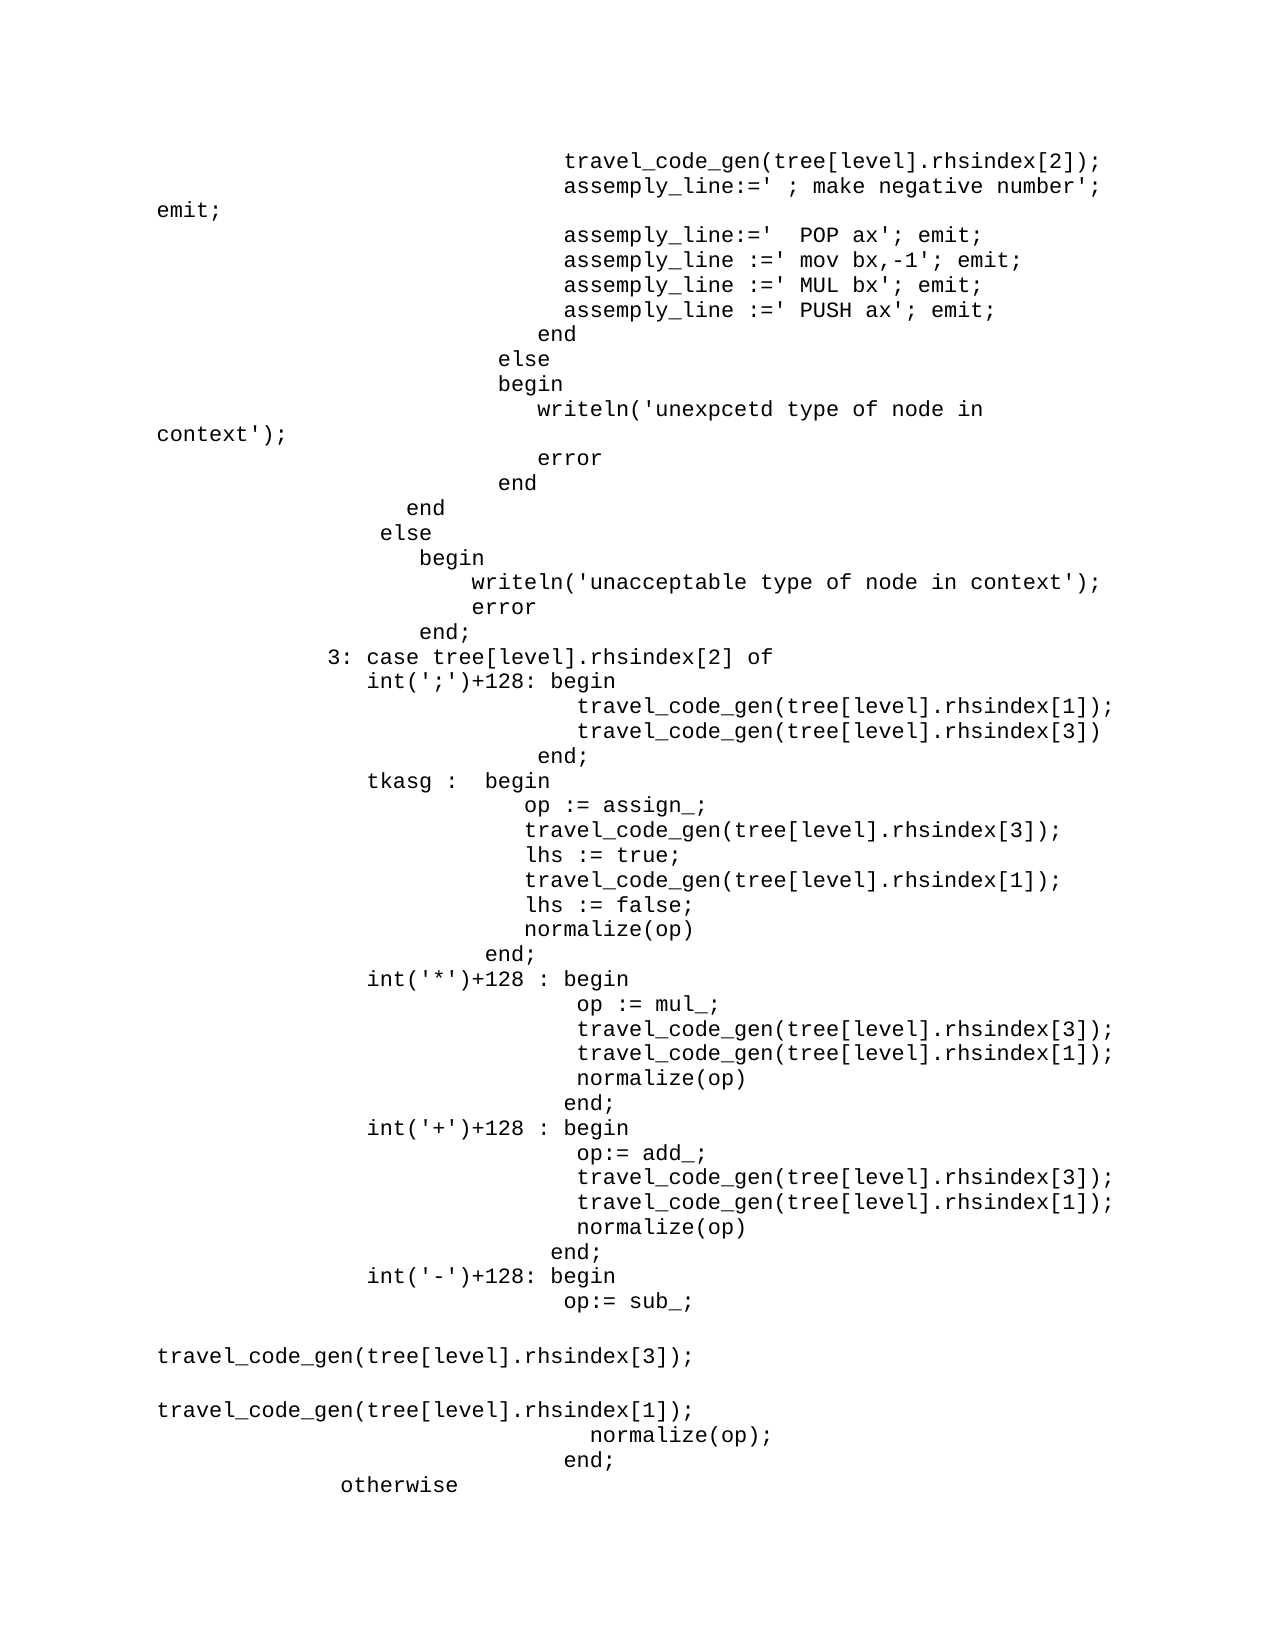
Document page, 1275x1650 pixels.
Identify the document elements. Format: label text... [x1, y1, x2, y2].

text end [156, 497, 1118, 522]
text int('+')+128 : begin [156, 1117, 1118, 1142]
text travel_code_gen(tree[level].rhsindex[3]) [156, 720, 1118, 745]
text normalize(op) [156, 1067, 1118, 1092]
text error [156, 596, 1118, 621]
text int('-')+128: begin [156, 1266, 1118, 1290]
text tkasg : begin [156, 770, 1118, 794]
text normalize(op) [156, 1216, 1118, 1241]
text assemply_line :=' mov bx,-1'; emit; [156, 249, 1118, 274]
text lhs := true; [156, 844, 1118, 869]
text otherwise [156, 1474, 1118, 1499]
text travel_code_gen(tree[level].rhsindex[3]); [156, 819, 1118, 844]
text op := assign_; [156, 794, 1118, 819]
text assemply_line :=' MUL bx'; emit; [156, 274, 1118, 299]
text travel_code_gen(tree[level].rhsindex[1]); [156, 1042, 1118, 1067]
text end; [156, 943, 1118, 968]
text travel_code_gen(tree[level].rhsindex[1]); [156, 1370, 1118, 1424]
text travel_code_gen(tree[level].rhsindex[3]); [156, 1018, 1118, 1042]
text else [156, 348, 1118, 373]
text 3: case tree[level].rhsindex[2] of [156, 646, 1118, 671]
text writeln('unexpcetd type of node in context'); [156, 398, 1118, 447]
text end [156, 323, 1118, 348]
text travel_code_gen(tree[level].rhsindex[1]); [156, 695, 1118, 720]
text op:= add_; [156, 1142, 1118, 1166]
text else [156, 522, 1118, 547]
text assemply_line:=' POP ax'; emit; [156, 224, 1118, 249]
text travel_code_gen(tree[level].rhsindex[3]); [156, 1166, 1118, 1191]
text end; [156, 1241, 1118, 1266]
text lhs := false; [156, 894, 1118, 918]
text travel_code_gen(tree[level].rhsindex[1]); [156, 1191, 1118, 1216]
text end; [156, 745, 1118, 770]
text end; [156, 621, 1118, 646]
text normalize(op); [156, 1424, 1118, 1449]
text error [156, 447, 1118, 472]
text op:= sub_; [156, 1290, 1118, 1315]
text end; [156, 1092, 1118, 1117]
text begin [156, 547, 1118, 571]
text travel_code_gen(tree[level].rhsindex[2]); [156, 150, 1118, 175]
text writeln('unacceptable type of node in context'); [156, 571, 1118, 596]
text begin [156, 373, 1118, 398]
text assemply_line:=' ; make negative number'; emit; [156, 175, 1118, 224]
text normalize(op) [156, 918, 1118, 943]
text end [156, 472, 1118, 497]
text end; [156, 1449, 1118, 1474]
text assemply_line :=' PUSH ax'; emit; [156, 299, 1118, 323]
text travel_code_gen(tree[level].rhsindex[3]); [156, 1315, 1118, 1370]
text op := mul_; [156, 993, 1118, 1018]
text travel_code_gen(tree[level].rhsindex[1]); [156, 869, 1118, 894]
text int('*')+128 : begin [156, 968, 1118, 993]
text int(';')+128: begin [156, 671, 1118, 695]
